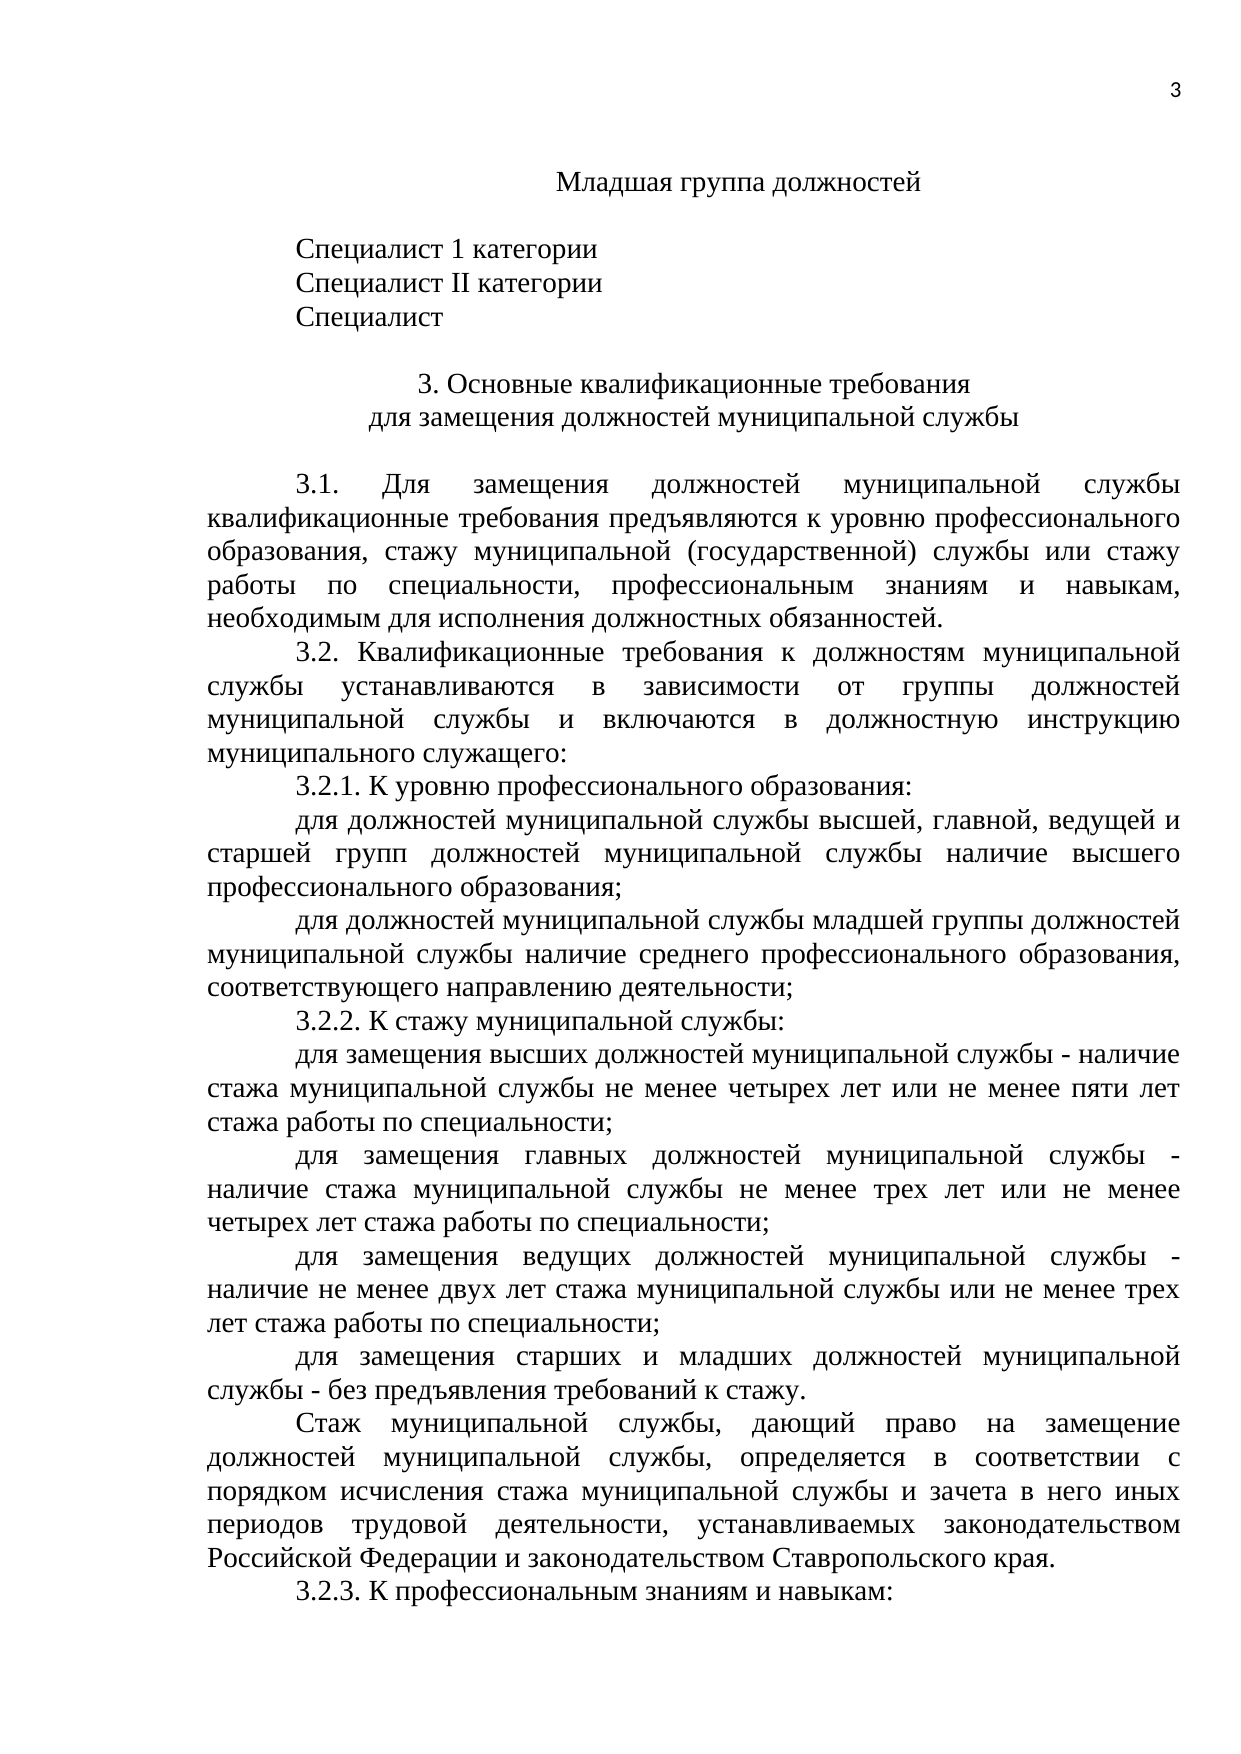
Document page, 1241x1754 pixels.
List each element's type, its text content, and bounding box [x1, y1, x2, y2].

text Специалист [207, 299, 1181, 332]
text Стаж муниципальной службы, дающий право на замещение должностей муниципальной службы, определяется в соответствии с порядком исчисления стажа муниципальной службы и зачета в него иных периодов трудовой деятельности, устанавливаемых законодательством Российской Федерации и законодательством Ставропольского края. [207, 1406, 1181, 1573]
text Специалист 1 категории [207, 232, 1181, 265]
text для замещения главных должностей муниципальной службы - наличие стажа муниципальной службы не менее трех лет или не менее четырех лет стажа работы по специальности; [207, 1137, 1181, 1238]
text для должностей муниципальной службы младшей группы должностей муниципальной службы наличие среднего профессионального образования, соответствующего направлению деятельности; [207, 902, 1181, 1003]
text 3.2.2. К стажу муниципальной службы: [207, 1003, 1181, 1037]
text 3.2.1. К уровню профессионального образования: [207, 768, 1181, 802]
text для замещения высших должностей муниципальной службы - наличие стажа муниципальной службы не менее четырех лет или не менее пяти лет стажа работы по специальности; [207, 1037, 1181, 1137]
text для замещения должностей муниципальной службы [207, 399, 1181, 433]
text 3.2. Квалификационные требования к должностям муниципальной службы устанавливаются в зависимости от группы должностей муниципальной службы и включаются в должностную инструкцию муниципального служащего: [207, 634, 1181, 768]
text Младшая группа должностей [207, 164, 1181, 198]
text для замещения ведущих должностей муниципальной службы - наличие не менее двух лет стажа муниципальной службы или не менее трех лет стажа работы по специальности; [207, 1238, 1181, 1338]
text 3.2.3. К профессиональным знаниям и навыкам: [207, 1573, 1181, 1607]
text 3.1. Для замещения должностей муниципальной службы квалификационные требования предъявляются к уровню профессионального образования, стажу муниципальной (государственной) службы или стажу работы по специальности, профессиональным знаниям и навыкам, необходимым для исполнения должностных обязанностей. [207, 466, 1181, 634]
text 3. Основные квалификационные требования [207, 366, 1181, 399]
text для должностей муниципальной службы высшей, главной, ведущей и старшей групп должностей муниципальной службы наличие высшего профессионального образования; [207, 802, 1181, 902]
text для замещения старших и младших должностей муниципальной службы - без предъявления требований к стажу. [207, 1338, 1181, 1406]
text Специалист II категории [207, 265, 1181, 299]
